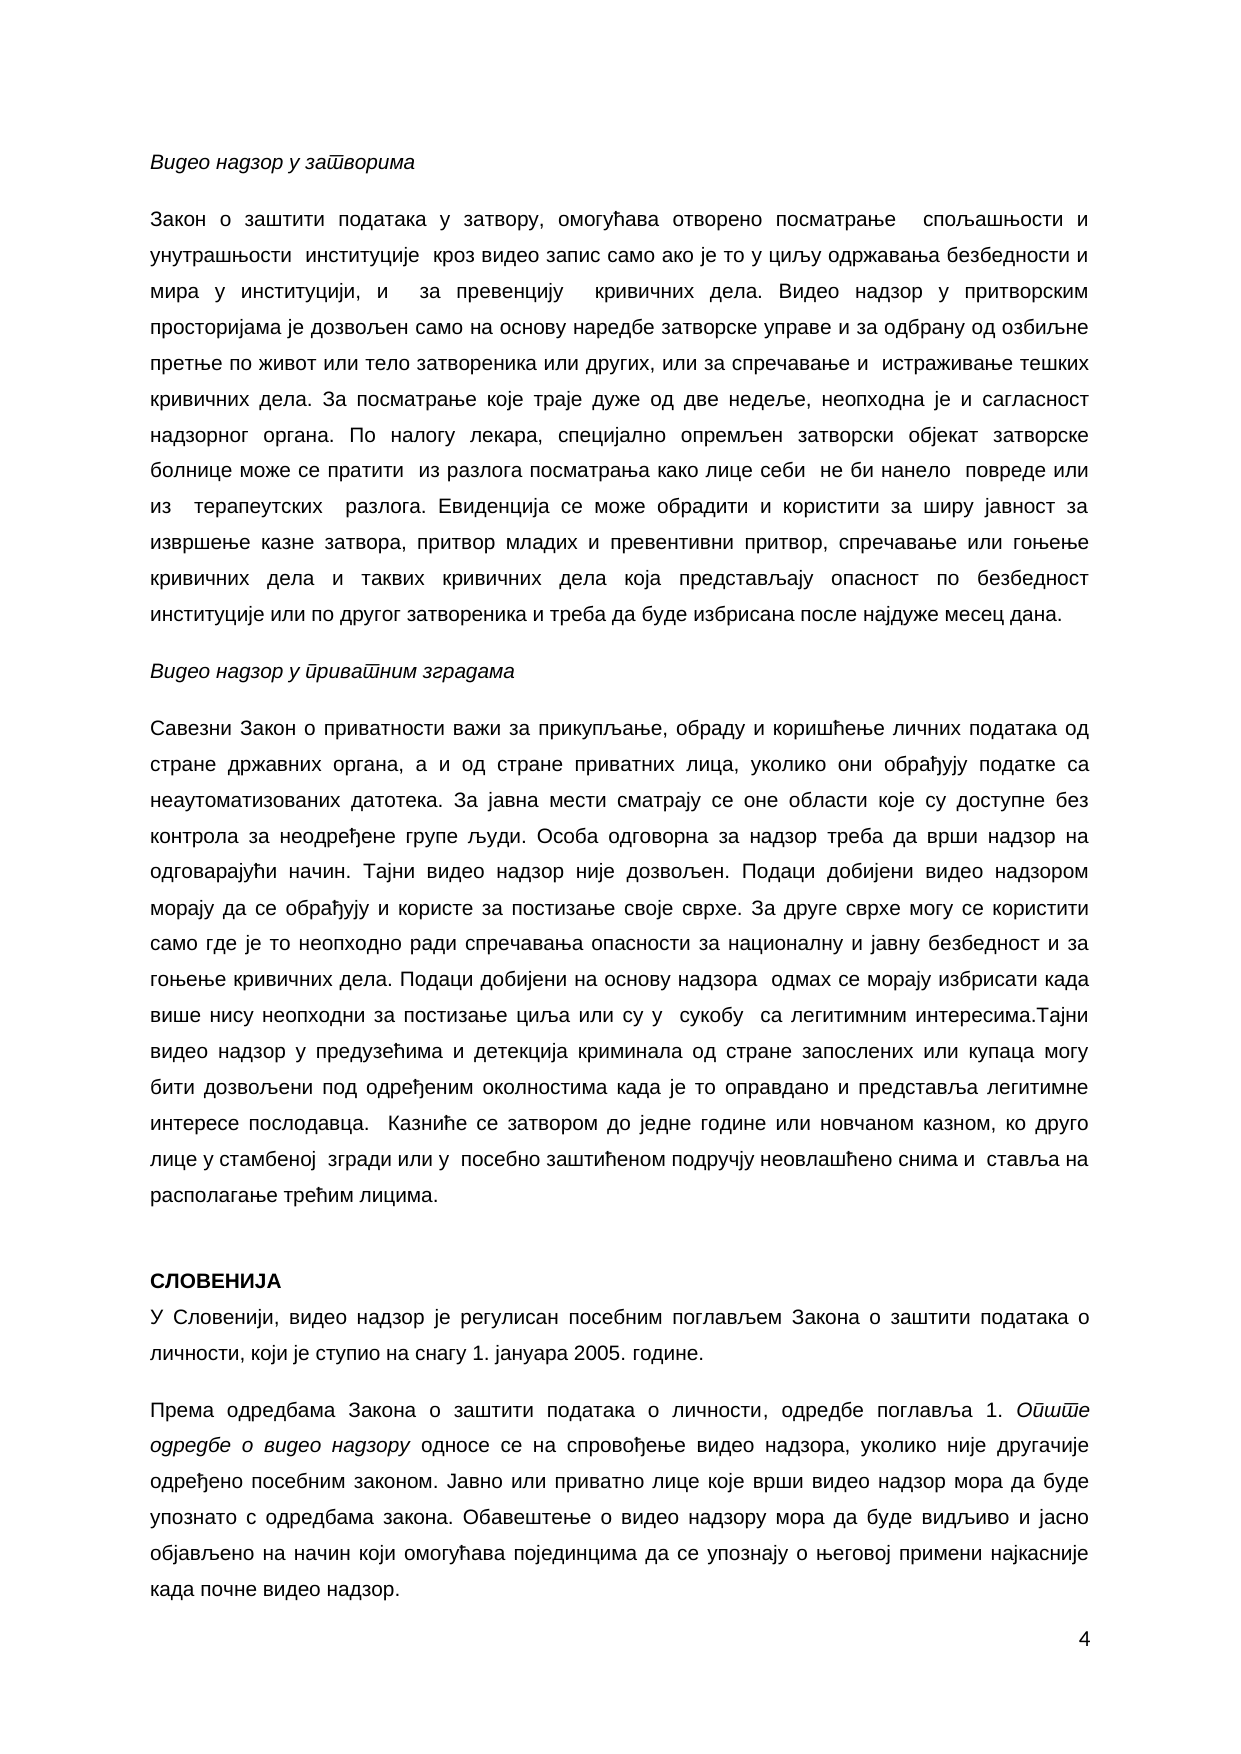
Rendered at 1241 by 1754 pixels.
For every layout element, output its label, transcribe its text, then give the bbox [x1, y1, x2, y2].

text У Словенији, видео надзор је регулисан посебним поглављем Закона о заштити података о личности, који је ступио на снагу 1. јануара 2005. године. [150, 1305, 1090, 1364]
subtitle СЛОВЕНИЈА [150, 1269, 1090, 1293]
text Видео надзор у приватним зградама [150, 659, 1090, 683]
text Закон о заштити података у затвору, омогућава отворено посматрање спољашњости и унутрашњости институције кроз видео запис само ако је то у циљу одржавања безбедности и мира у институцији, и за превенцију кривичних дела. Видео надзор у притворским просторијама је дозвољен само на основу наредбе затворске управе и за одбрану од озбиљне претње по живот или тело затвореника или других, или за спречавање и истраживање тешких кривичних дела. За посматрање које траје дуже од две недеље, неопходна је и сагласност надзорног органа. По налогу лекара, специјално опремљен затворски објекат затворске болнице може се пратити из разлога посматрања како лице себи не би нанело повреде или из терапеутских разлога. Евиденција се може обрадити и користити за ширу јавност за извршење казне затвора, притвор младих и превентивни притвор, спречавање или гоњење кривичних дела и таквих кривичних дела која представљају опасност по безбедност институције или по другог затвореника и треба да буде избрисана после најдуже месец дана. [150, 207, 1090, 626]
text Према одредбама Закона о заштити података о личности, одредбе поглавља 1. Опште одредбе о видео надзору односе се на спровођење видео надзора, уколико није другачије одређено посебним законом. Јавно или приватно лице које врши видео надзор мора да буде упознато с одредбама закона. Обавештење о видео надзору мора да буде видљиво и јасно објављено на начин који омогућава појединцима да се упознају о његовој примени најкасније када почне видео надзор. [150, 1397, 1090, 1601]
text Видео надзор у затворима [150, 150, 1090, 174]
text Савезни Закон о приватности важи за прикупљање, обраду и коришћење личних података од стране државних органа, а и од стране приватних лица, уколико они обрађују податке са неаутоматизованих датотека. За јавна мести сматрају се оне области које су доступне без контрола за неодређене групе људи. Особа одговорна за надзор треба да врши надзор на одговарајући начин. Тајни видео надзор није дозвољен. Подаци добијени видео надзором морају да се обрађују и користе за постизање своје сврхе. За друге сврхе могу се користити само где је то неопходно ради спречавања опасности за националну и јавну безбедност и за гоњење кривичних дела. Подаци добијени на основу надзора одмах се морају избрисати када више нису неопходни за постизање циља или су у сукобу са легитимним интересима.Тајни видео надзор у предузећима и детекција криминала од стране запослених или купаца могу бити дозвољени под одређеним околностима када је то оправдано и представља легитимне интересе послодавца. Казниће се затвором до једне године или новчаном казном, ко друго лице у стамбеној згради или у посебно заштићеном подручју неовлашћено снима и ставља на располагање трећим лицима. [150, 716, 1090, 1207]
